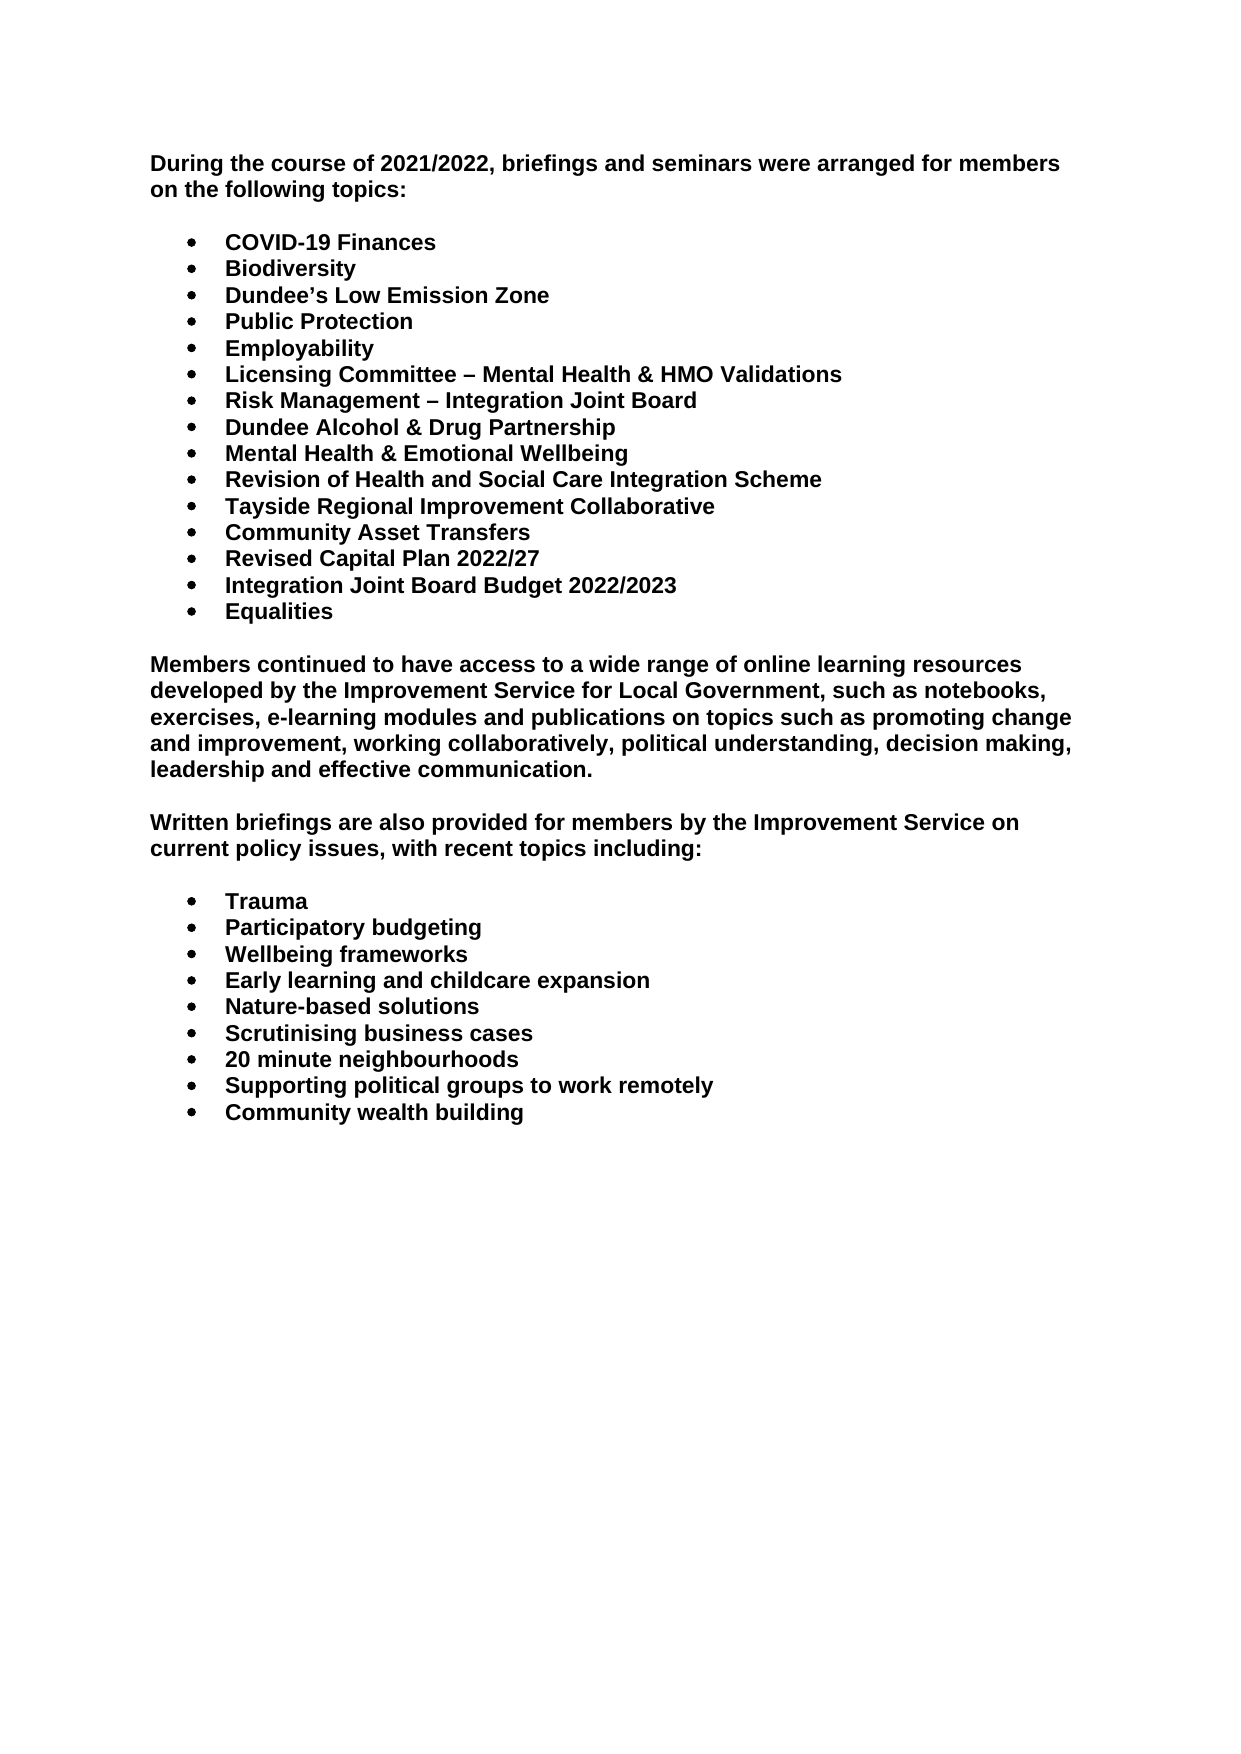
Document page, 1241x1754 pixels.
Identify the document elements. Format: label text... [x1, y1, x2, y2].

text Members continued to have access to a wide range of online learning resources developed by the Improvement Service for Local Government, such as notebooks, exercises, e-learning modules and publications on topics such as promoting change and improvement, working collaboratively, political understanding, decision making, leadership and effective communication. [150, 651, 1090, 782]
list Participatory budgeting [187, 914, 1090, 941]
list Nature-based solutions [187, 993, 1090, 1020]
list Licensing Committee – Mental Health & HMO Validations [187, 361, 1090, 387]
list Community Asset Transfers [187, 519, 1090, 545]
list Revised Capital Plan 2022/27 [187, 545, 1090, 572]
text During the course of 2021/2022, briefings and seminars were arranged for members on the following topics: [150, 150, 1090, 203]
list Scrutinising business cases [187, 1020, 1090, 1046]
list Revision of Health and Social Care Integration Scheme [187, 466, 1090, 493]
list Tayside Regional Improvement Collaborative [187, 493, 1090, 519]
list 20 minute neighbourhoods [187, 1046, 1090, 1072]
list Supporting political groups to work remotely [187, 1072, 1090, 1099]
list Mental Health & Emotional Wellbeing [187, 440, 1090, 466]
list Equalities [187, 598, 1090, 624]
list COVID-19 Finances [187, 229, 1090, 255]
list Wellbeing frameworks [187, 941, 1090, 967]
list Dundee Alcohol & Drug Partnership [187, 413, 1090, 440]
list Employability [187, 334, 1090, 361]
list Community wealth building [187, 1099, 1090, 1125]
list Risk Management – Integration Joint Board [187, 387, 1090, 413]
list Dundee’s Low Emission Zone [187, 282, 1090, 308]
list Biodiversity [187, 255, 1090, 282]
list Early learning and childcare expansion [187, 967, 1090, 993]
text Written briefings are also provided for members by the Improvement Service on current policy issues, with recent topics including: [150, 809, 1090, 862]
list Trauma [187, 888, 1090, 914]
list Public Protection [187, 308, 1090, 334]
list Integration Joint Board Budget 2022/2023 [187, 572, 1090, 598]
